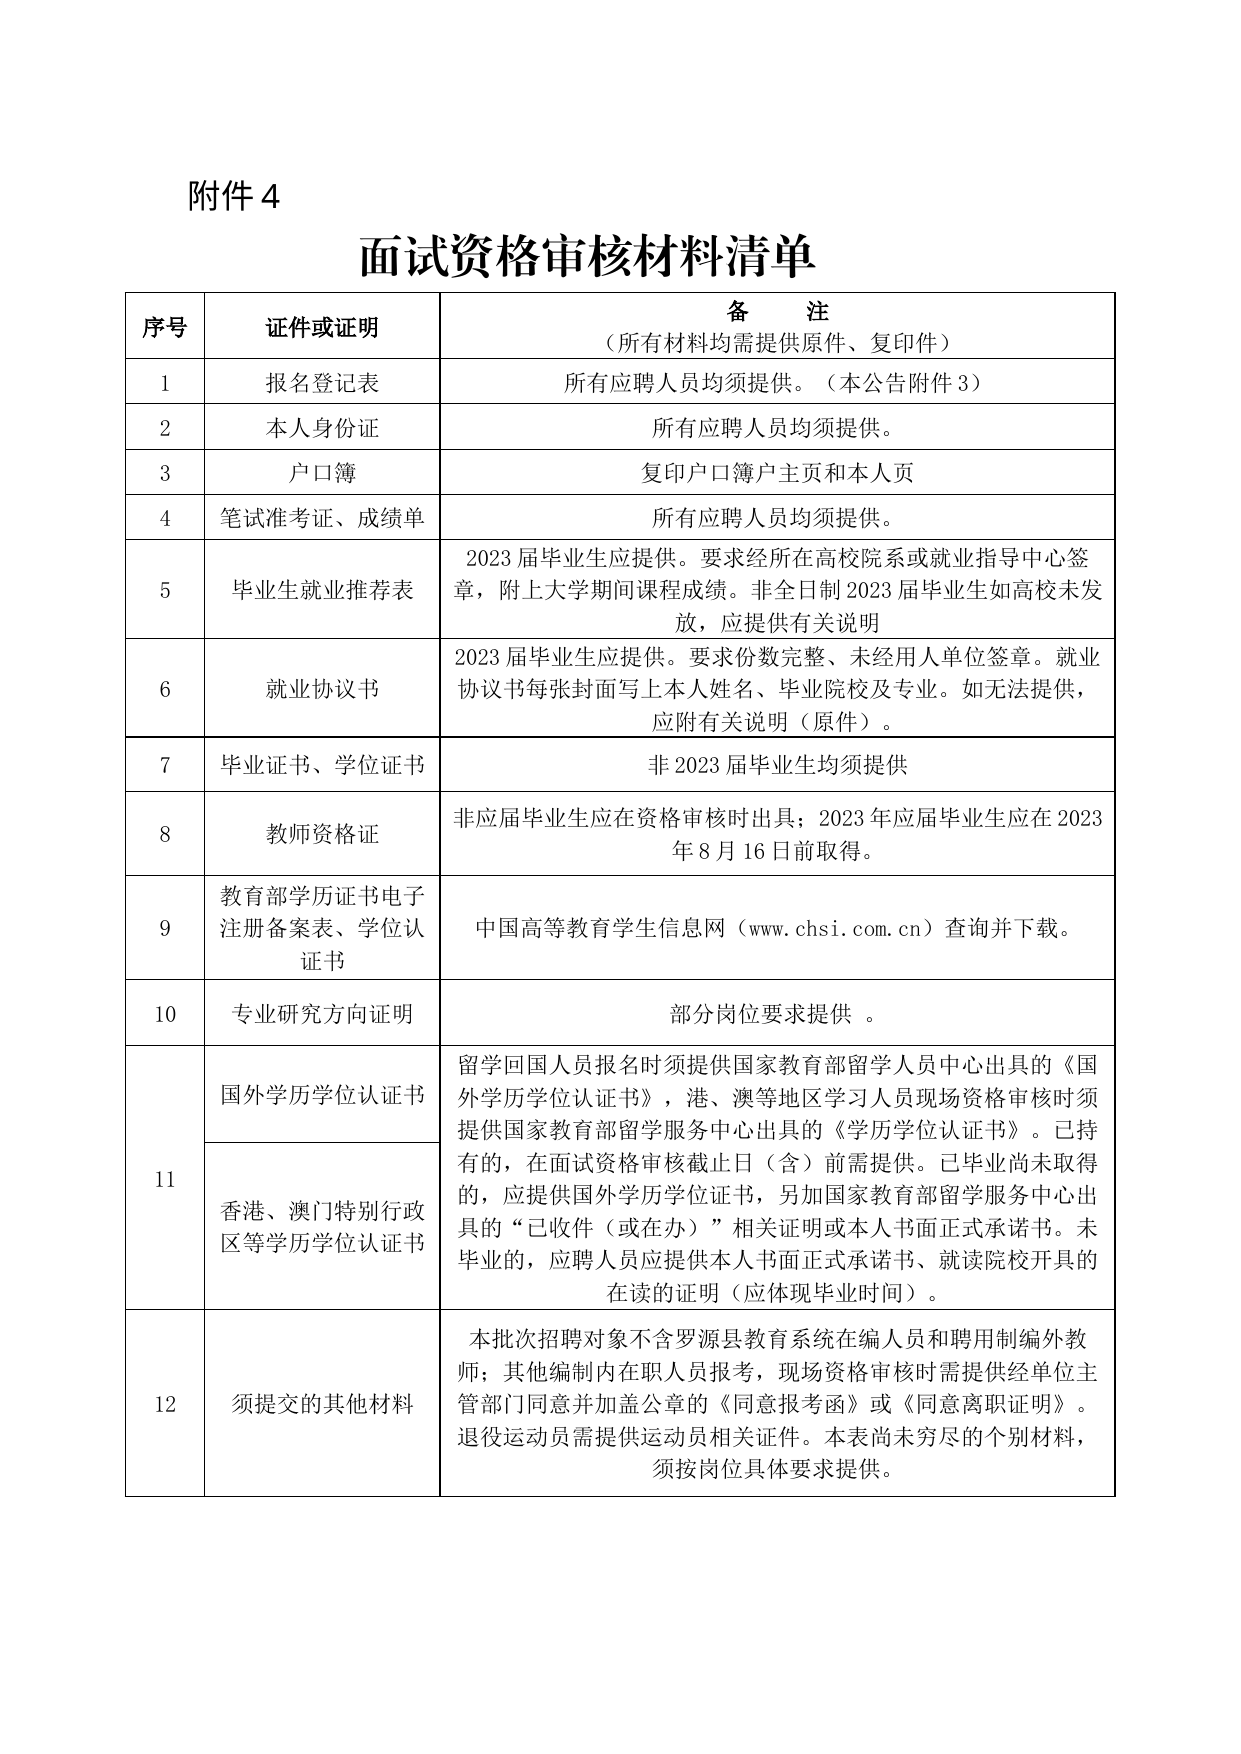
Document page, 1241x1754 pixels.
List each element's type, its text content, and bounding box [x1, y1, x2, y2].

table_cell 笔试准考证、成绩单 [205, 495, 439, 539]
table_cell 9 [126, 876, 204, 978]
table_cell 本批次招聘对象不含罗源县教育系统在编人员和聘用制编外教师；其他编制内在职人员报考，现场资格审核时需提供经单位主管部门同意并加盖公章的《同意报考函》或《同意离职证明》。退役运动员需提供运动员相关证件。本表尚未穷尽的个别材料，须按岗位具体要求提供。 [441, 1310, 1114, 1496]
table_cell 复印户口簿户主页和本人页 [441, 450, 1114, 494]
table_cell 6 [126, 639, 204, 736]
table_cell 2 [126, 404, 204, 449]
table_cell 部分岗位要求提供 。 [441, 980, 1114, 1045]
table_cell 3 [126, 450, 204, 494]
table_cell 户口簿 [205, 450, 439, 494]
table_cell 中国高等教育学生信息网（www.chsi.com.cn）查询并下载。 [441, 876, 1114, 978]
table_cell 就业协议书 [205, 639, 439, 736]
table_cell 11 [126, 1046, 204, 1309]
table_cell 教师资格证 [205, 792, 439, 875]
table_cell 国外学历学位认证书 [205, 1046, 439, 1142]
text 面试资格审核材料清单 [187, 227, 986, 292]
text 附件4 [187, 162, 1053, 227]
table_cell 须提交的其他材料 [205, 1310, 439, 1496]
table_cell 教育部学历证书电子注册备案表、学位认证书 [205, 876, 439, 978]
table_header 证件或证明 [205, 293, 439, 358]
table_cell 毕业证书、学位证书 [205, 738, 439, 791]
table_cell 所有应聘人员均须提供。 [441, 404, 1114, 449]
table_cell 本人身份证 [205, 404, 439, 449]
table_cell 12 [126, 1310, 204, 1496]
table_cell 毕业生就业推荐表 [205, 540, 439, 638]
table_cell 非应届毕业生应在资格审核时出具；2023年应届毕业生应在2023年8月16日前取得。 [441, 792, 1114, 875]
table_cell 非2023届毕业生均须提供 [441, 738, 1114, 791]
table_header 备 注 （所有材料均需提供原件、复印件） [441, 293, 1114, 358]
table_cell 所有应聘人员均须提供。 [441, 495, 1114, 539]
table_cell 1 [126, 359, 204, 403]
table_cell 香港、澳门特别行政区等学历学位认证书 [205, 1143, 439, 1309]
table_cell 8 [126, 792, 204, 875]
table_cell 专业研究方向证明 [205, 980, 439, 1045]
table_cell 2023届毕业生应提供。要求份数完整、未经用人单位签章。就业协议书每张封面写上本人姓名、毕业院校及专业。如无法提供，应附有关说明（原件）。 [441, 639, 1114, 736]
table_cell 2023届毕业生应提供。要求经所在高校院系或就业指导中心签章，附上大学期间课程成绩。非全日制2023届毕业生如高校未发放，应提供有关说明 [441, 540, 1114, 638]
table_cell 10 [126, 980, 204, 1045]
table_cell 留学回国人员报名时须提供国家教育部留学人员中心出具的《国外学历学位认证书》，港、澳等地区学习人员现场资格审核时须提供国家教育部留学服务中心出具的《学历学位认证书》。已持有的，在面试资格审核截止日（含）前需提供。已毕业尚未取得的，应提供国外学历学位证书，另加国家教育部留学服务中心出具的“已收件（或在办）”相关证明或本人书面正式承诺书。未毕业的，应聘人员应提供本人书面正式承诺书、就读院校开具的在读的证明（应体现毕业时间）。 [441, 1046, 1114, 1309]
table_cell 报名登记表 [205, 359, 439, 403]
table_cell 4 [126, 495, 204, 539]
table_cell 所有应聘人员均须提供。（本公告附件3） [441, 359, 1114, 403]
table_cell 7 [126, 738, 204, 791]
table_cell 5 [126, 540, 204, 638]
table_header 序号 [126, 293, 204, 358]
